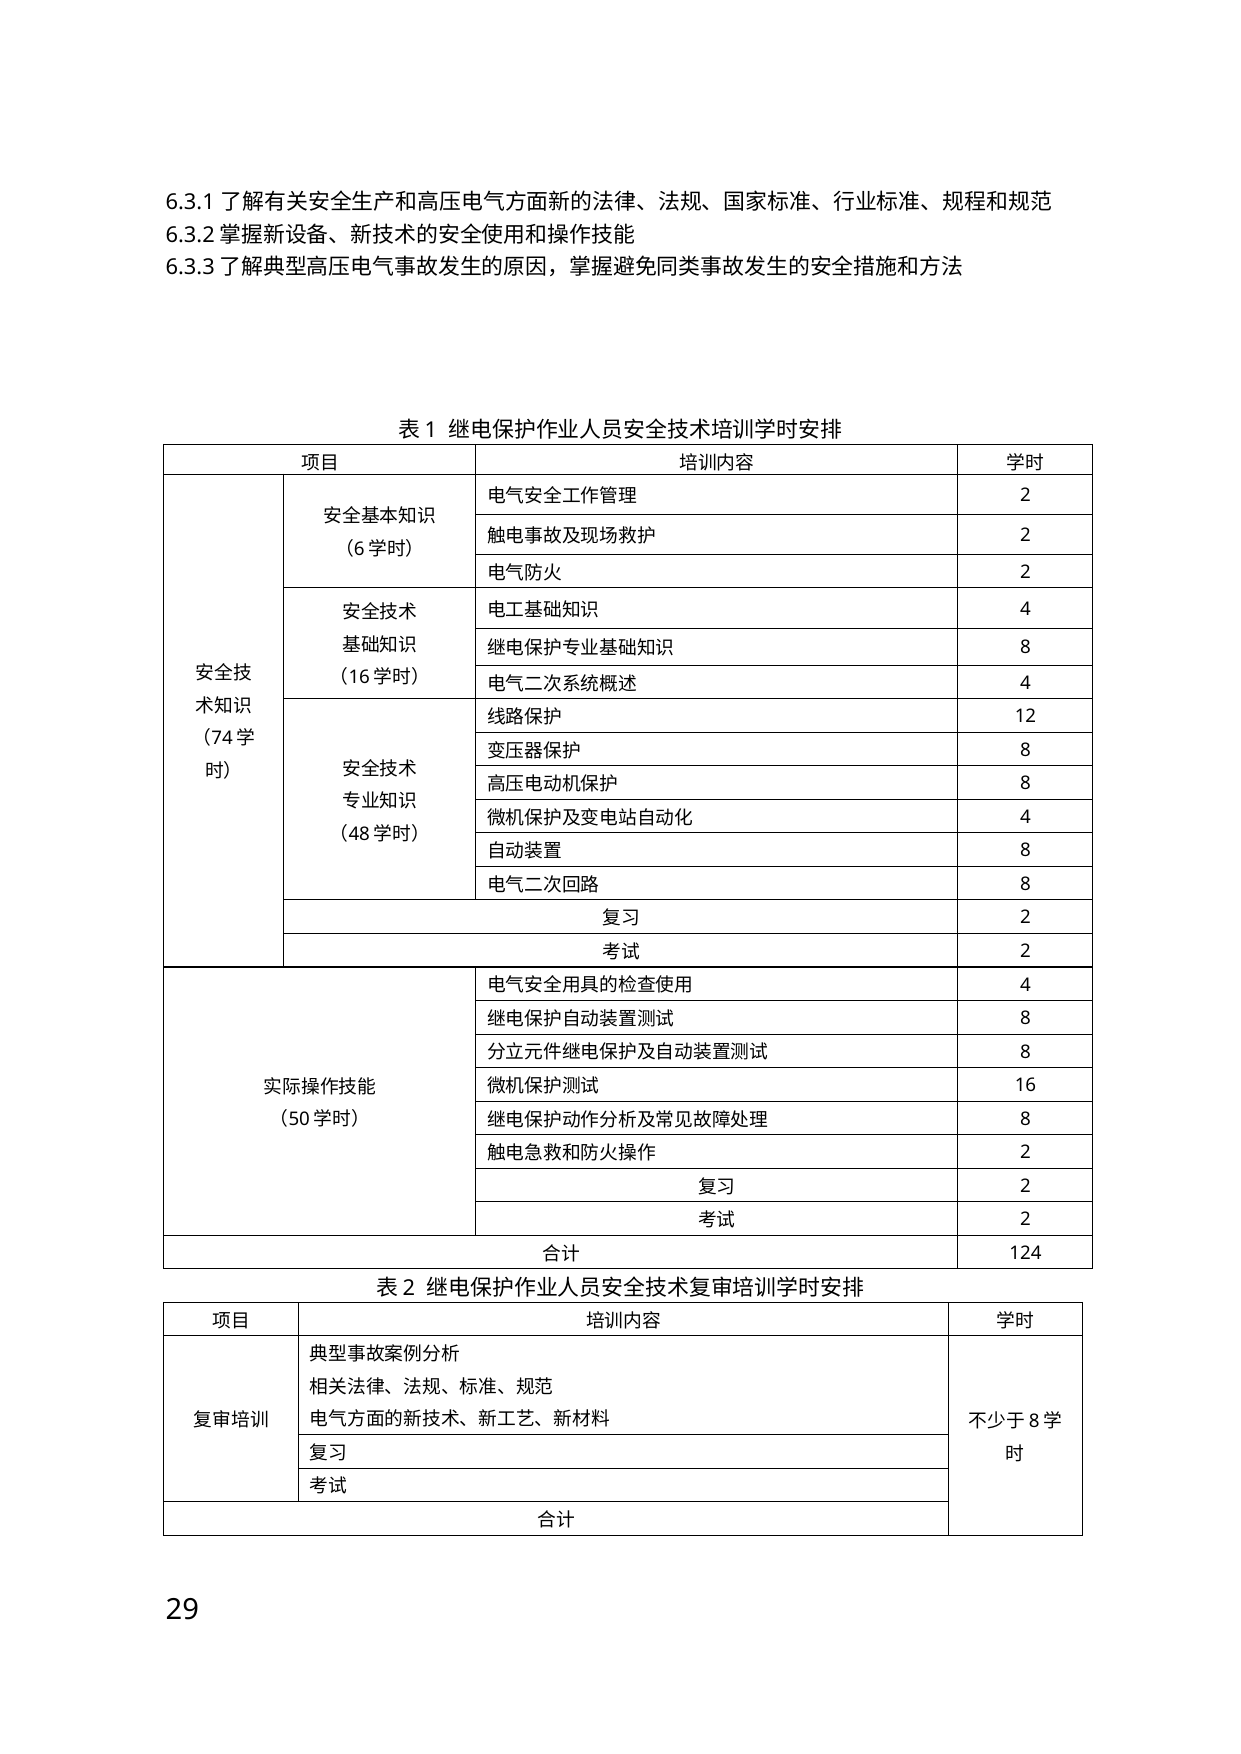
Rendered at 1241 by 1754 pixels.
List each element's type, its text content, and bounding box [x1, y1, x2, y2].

table_cell 4 [958, 800, 1092, 832]
table_cell 微机保护测试 [476, 1068, 957, 1101]
table_cell 不少于8学时 [949, 1336, 1082, 1534]
table_cell 考试 [299, 1469, 948, 1501]
table_cell 合计 [164, 1502, 948, 1534]
table_cell 2 [958, 900, 1092, 933]
table_cell 触电急救和防火操作 [476, 1135, 957, 1168]
table_cell 复审培训 [164, 1336, 298, 1501]
table_cell 安全技 术知识 （74学时） [164, 475, 283, 966]
table_cell 典型事故案例分析 相关法律、法规、标准、规范 电气方面的新技术、新工艺、新材料 [299, 1336, 948, 1434]
table_cell 线路保护 [476, 699, 957, 732]
table_cell 变压器保护 [476, 733, 957, 765]
table_cell 4 [958, 588, 1092, 628]
table_cell 电气安全用具的检查使用 [476, 968, 957, 1000]
table_cell 安全技术 基础知识 （16学时） [284, 588, 475, 698]
table_cell 自动装置 [476, 833, 957, 866]
table_header 学时 [958, 445, 1092, 473]
table_cell 复习 [299, 1435, 948, 1467]
table_cell 复习 [284, 900, 957, 933]
table_header 项目 [164, 445, 475, 473]
table_cell 继电保护专业基础知识 [476, 629, 957, 664]
table_cell 8 [958, 833, 1092, 866]
table_header 项目 [164, 1303, 298, 1335]
table_cell 2 [958, 934, 1092, 966]
table_cell 电气二次回路 [476, 867, 957, 899]
table_cell 电工基础知识 [476, 588, 957, 628]
table_cell 微机保护及变电站自动化 [476, 800, 957, 832]
table_cell 4 [958, 666, 1092, 698]
table_cell 2 [958, 555, 1092, 587]
table_header 学时 [949, 1303, 1082, 1335]
text 表2 继电保护作业人员安全技术复审培训学时安排 [165, 1269, 1075, 1302]
table_cell 8 [958, 1001, 1092, 1033]
table_cell 2 [958, 1169, 1092, 1201]
table_header 培训内容 [299, 1303, 948, 1335]
table_cell 2 [958, 475, 1092, 514]
table_cell 4 [958, 968, 1092, 1000]
table_cell 2 [958, 1202, 1092, 1235]
table_cell 继电保护动作分析及常见故障处理 [476, 1102, 957, 1134]
table_cell 2 [958, 515, 1092, 554]
table_cell 安全基本知识 （6学时） [284, 475, 475, 587]
text 表1 继电保护作业人员安全技术培训学时安排 [165, 411, 1075, 444]
table_cell 复习 [476, 1169, 957, 1201]
table_cell 12 [958, 699, 1092, 732]
table_cell 安全技术 专业知识 （48学时） [284, 699, 475, 899]
table_header 培训内容 [476, 445, 957, 473]
table_cell 实际操作技能 （50学时） [164, 968, 475, 1235]
table_cell 2 [958, 1135, 1092, 1168]
table_cell 合计 [164, 1236, 957, 1268]
table_cell 触电事故及现场救护 [476, 515, 957, 554]
table_cell 分立元件继电保护及自动装置测试 [476, 1035, 957, 1067]
text 6.3.1 了解有关安全生产和高压电气方面新的法律、法规、国家标准、行业标准、规程和规范 [165, 184, 1075, 216]
table_cell 124 [958, 1236, 1092, 1268]
table_cell 8 [958, 867, 1092, 899]
table_cell 电气防火 [476, 555, 957, 587]
table_cell 考试 [476, 1202, 957, 1235]
table_cell 继电保护自动装置测试 [476, 1001, 957, 1033]
table_cell 8 [958, 1035, 1092, 1067]
text 6.3.2掌握新设备、新技术的安全使用和操作技能 [165, 216, 1075, 249]
table_cell 高压电动机保护 [476, 766, 957, 799]
table_cell 8 [958, 1102, 1092, 1134]
table_cell 电气二次系统概述 [476, 666, 957, 698]
text 6.3.3了解典型高压电气事故发生的原因，掌握避免同类事故发生的安全措施和方法 [165, 249, 1075, 281]
table_cell 16 [958, 1068, 1092, 1101]
table_cell 8 [958, 629, 1092, 664]
table_cell 电气安全工作管理 [476, 475, 957, 514]
table_cell 考试 [284, 934, 957, 966]
table_cell 8 [958, 733, 1092, 765]
table_cell 8 [958, 766, 1092, 799]
